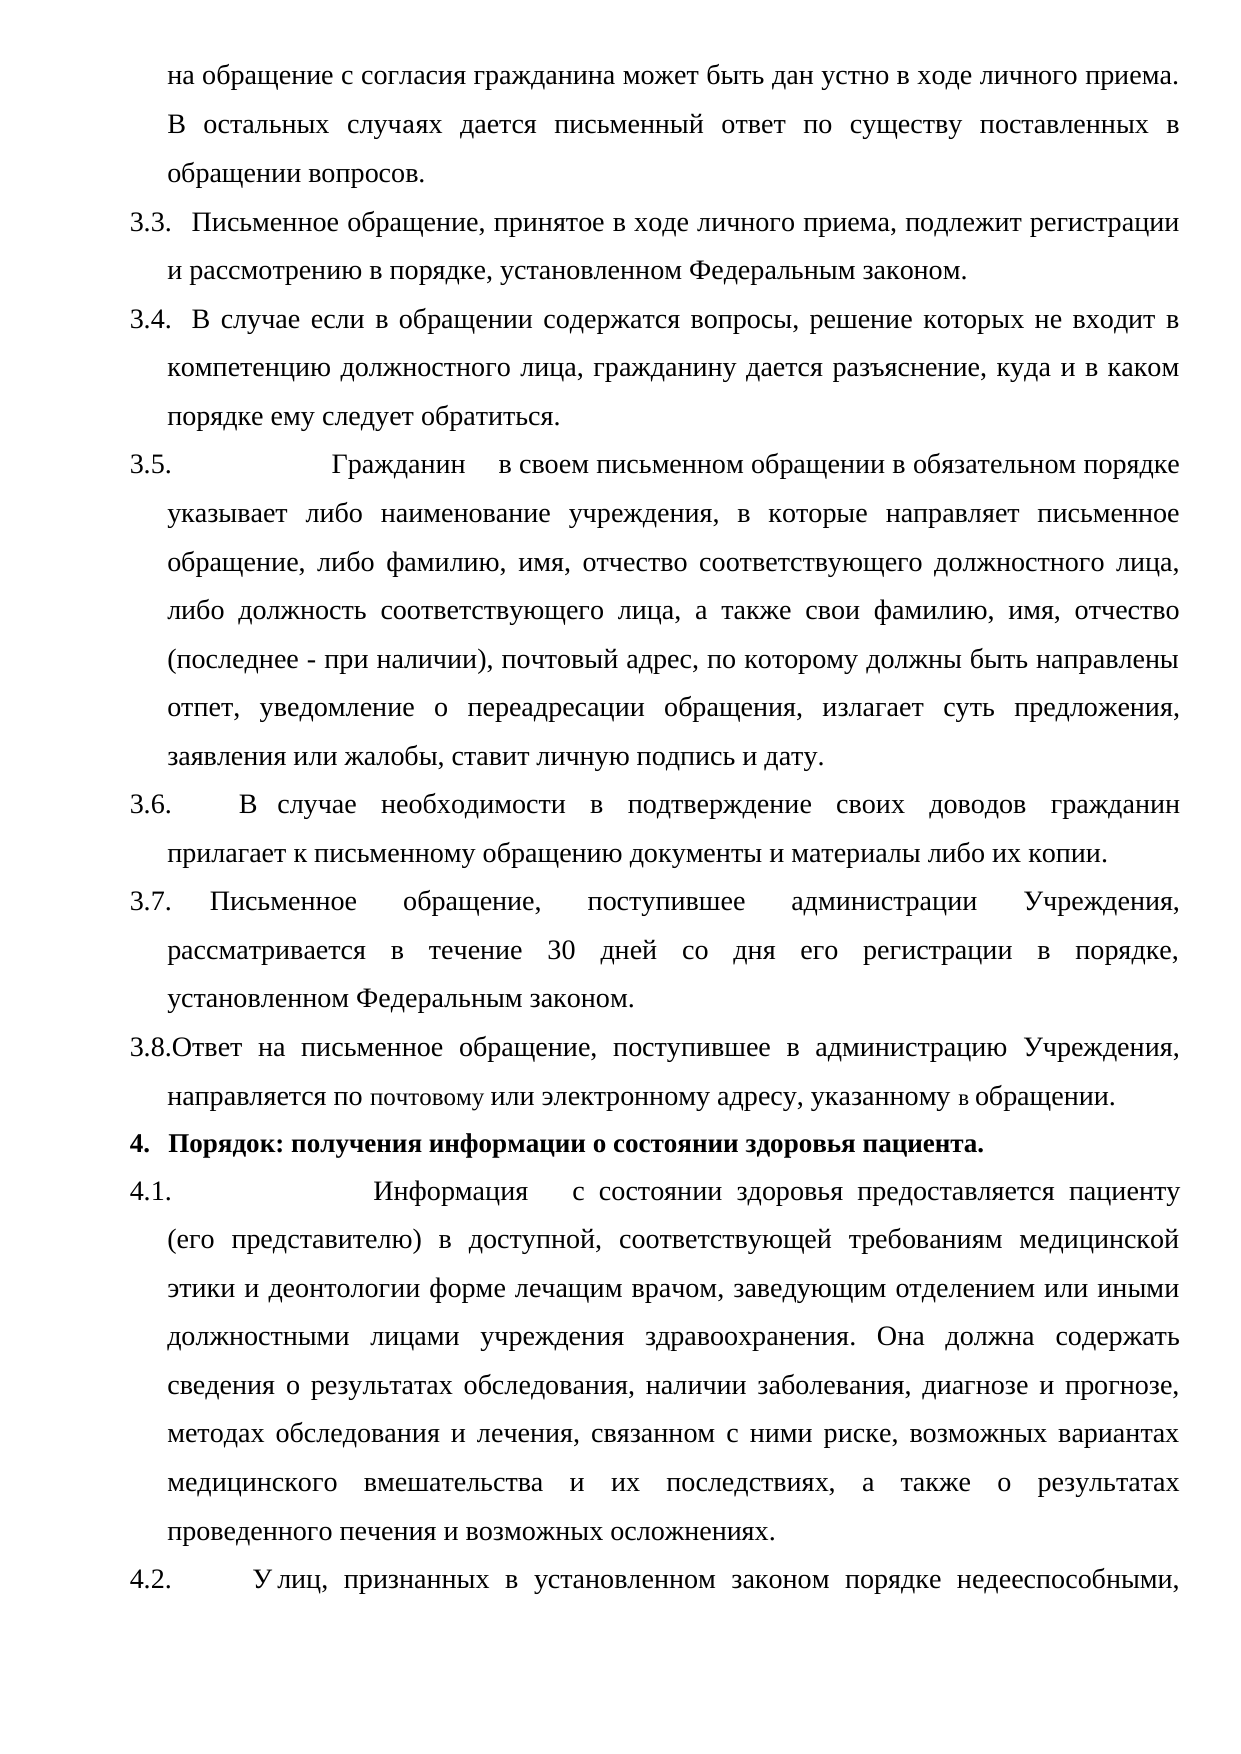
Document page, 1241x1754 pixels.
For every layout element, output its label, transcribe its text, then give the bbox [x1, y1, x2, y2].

list В случае если в обращении содержатся вопросы, решение которых не входит в компетенцию должностного лица, гражданину дается разъяснение, куда и в каком порядке ему следует обратиться. [129, 302, 1181, 431]
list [129, 58, 1181, 189]
list Письменное обращение, принятое в ходе личного приема, подлежит регистрации и рассмотрению в порядке, установленном Федеральным законом. [129, 205, 1181, 286]
list Письменное обращение, поступившее администрации Учреждения, рассматривается в течение 30 дней со дня его регистрации в порядке, установленном Федеральным законом. [129, 884, 1181, 1014]
text 3.8.Ответ на письменное обращение, поступившее в администрацию Учреждения, направляется по почтовому или электронному адресу, указанному в обращении. [129, 1030, 1181, 1111]
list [129, 1562, 1181, 1594]
list Информация с состоянии здоровья предоставляется пациенту (его представителю) в доступной, соответствующей требованиям медицинской этики и деонтологии форме лечащим врачом, заведующим отделением или иными должностными лицами учреждения здравоохранения. Она должна содержать сведения о результатах обследования, наличии заболевания, диагнозе и прогнозе, методах обследования и лечения, связанном с ними риске, возможных вариантах медицинского вмешательства и их последствиях, а также о результатах проведенного печения и возможных осложнениях. [129, 1174, 1181, 1546]
list В случае необходимости в подтверждение своих доводов гражданин прилагает к письменному обращению документы и материалы либо их копии. [129, 787, 1181, 868]
list Гражданин в своем письменном обращении в обязательном порядке указывает либо наименование учреждения, в которые направляет письменное обращение, либо фамилию, имя, отчество соответствующего должностного лица, либо должность соответствующего лица, а также свои фамилию, имя, отчество (последнее - при наличии), почтовый адрес, по которому должны быть направлены отпет, уведомление о переадресации обращения, излагает суть предложения, заявления или жалобы, ставит личную подпись и дату. [129, 448, 1181, 771]
list Порядок: получения информации о состоянии здоровья пациента. [129, 1127, 1181, 1158]
